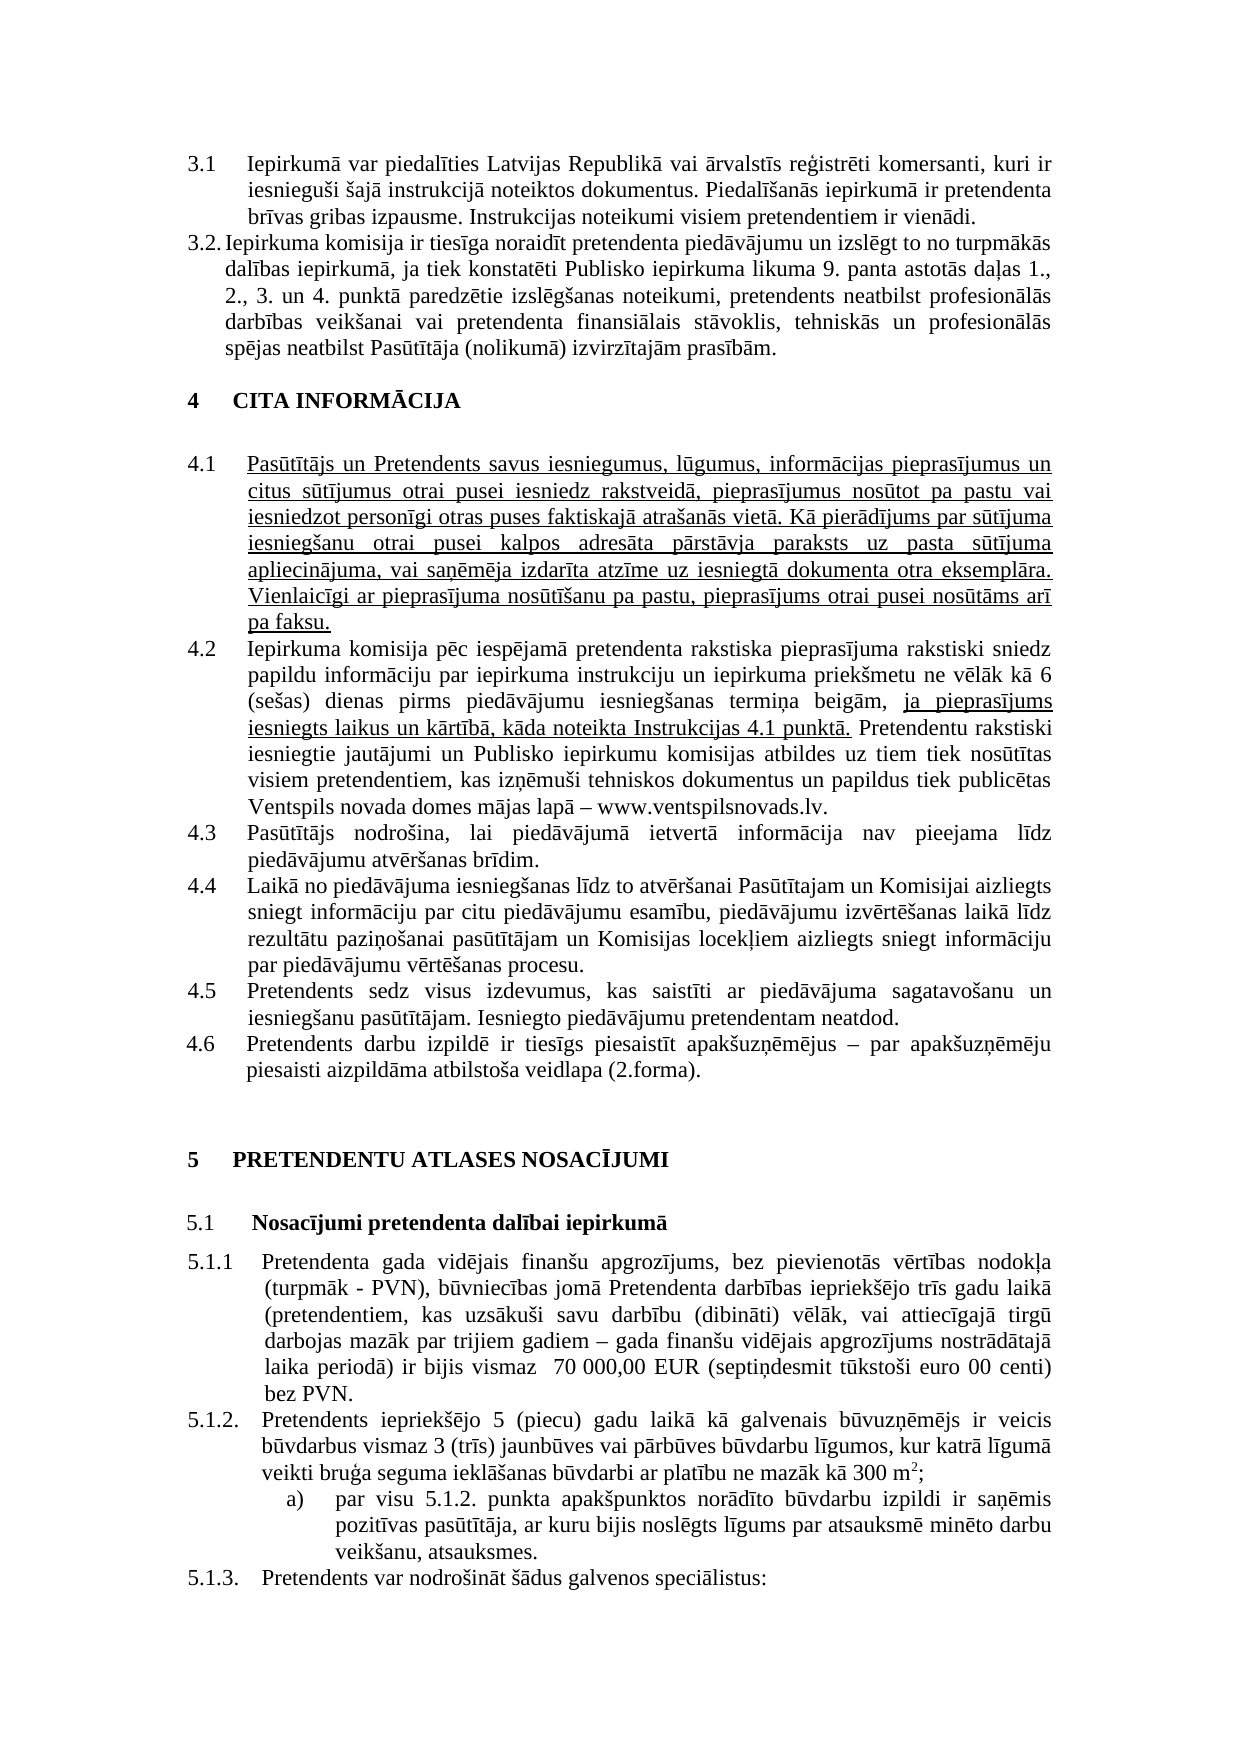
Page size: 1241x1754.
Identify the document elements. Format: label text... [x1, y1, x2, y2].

subtitle Pretendentu atlases nosacījumi [187, 1146, 1053, 1172]
list par visu 5.1.2. punkta apakšpunktos norādīto būvdarbu izpildi ir saņēmis pozitīvas pasūtītāja, ar kuru bijis noslēgts līgums par atsauksmē minēto darbu veikšanu, atsauksmes. [286, 1485, 1053, 1564]
subtitle CITA INFORMĀCIJA [187, 387, 1053, 413]
subtitle Iepirkuma komisija pēc iespējamā pretendenta rakstiska pieprasījuma rakstiski sniedz papildu informāciju par iepirkuma instrukciju un iepirkuma priekšmetu ne vēlāk kā 6 (sešas) dienas pirms piedāvājumu iesniegšanas termiņa beigām, ja pieprasījums iesniegts laikus un kārtībā, kāda noteikta Instrukcijas 4.1 punktā. Pretendentu rakstiski iesniegtie jautājumi un Publisko iepirkumu komisijas atbildes uz tiem tiek nosūtītas visiem pretendentiem, kas izņēmuši tehniskos dokumentus un papildus tiek publicētas Ventspils novada domes mājas lapā – www.ventspilsnovads.lv. [187, 635, 1053, 819]
subtitle Laikā no piedāvājuma iesniegšanas līdz to atvēršanai Pasūtītajam un Komisijai aizliegts sniegt informāciju par citu piedāvājumu esamību, piedāvājumu izvērtēšanas laikā līdz rezultātu paziņošanai pasūtītājam un Komisijas locekļiem aizliegts sniegt informāciju par piedāvājumu vērtēšanas procesu. [187, 872, 1053, 977]
subtitle Iepirkuma komisija ir tiesīga noraidīt pretendenta piedāvājumu un izslēgt to no turpmākās dalības iepirkumā, ja tiek konstatēti Publisko iepirkuma likuma 9. panta astotās daļas 1., 2., 3. un 4. punktā paredzētie izslēgšanas noteikumi, pretendents neatbilst profesionālās darbības veikšanai vai pretendenta finansiālais stāvoklis, tehniskās un profesionālās spējas neatbilst Pasūtītāja (nolikumā) izvirzītajām prasībām. [187, 229, 1053, 361]
subtitle Iepirkumā var piedalīties Latvijas Republikā vai ārvalstīs reģistrēti komersanti, kuri ir iesnieguši šajā instrukcijā noteiktos dokumentus. Piedalīšanās iepirkumā ir pretendenta brīvas gribas izpausme. Instrukcijas noteikumi visiem pretendentiem ir vienādi. [187, 150, 1053, 229]
list 5.1.2. Pretendents iepriekšējo 5 (piecu) gadu laikā kā galvenais būvuzņēmējs ir veicis būvdarbus vismaz 3 (trīs) jaunbūves vai pārbūves būvdarbu līgumos, kur katrā līgumā veikti bruģa seguma ieklāšanas būvdarbi ar platību ne mazāk kā 300 m2; [187, 1406, 1053, 1485]
subtitle Pretendents darbu izpildē ir tiesīgs piesaistīt apakšuzņēmējus – par apakšuzņēmēju piesaisti aizpildāma atbilstoša veidlapa (2.forma). [186, 1030, 1053, 1083]
subtitle Pasūtītājs nodrošina, lai piedāvājumā ietvertā informācija nav pieejama līdz piedāvājumu atvēršanas brīdim. [187, 819, 1053, 872]
subtitle Pretendents sedz visus izdevumus, kas saistīti ar piedāvājuma sagatavošanu un iesniegšanu pasūtītājam. Iesniegto piedāvājumu pretendentam neatdod. [187, 977, 1053, 1030]
subtitle Nosacījumi pretendenta dalībai iepirkumā [186, 1209, 1053, 1235]
subtitle 5.1.3. Pretendents var nodrošināt šādus galvenos speciālistus: [187, 1564, 1053, 1591]
subtitle Pretendenta gada vidējais finanšu apgrozījums, bez pievienotās vērtības nodokļa (turpmāk - PVN), būvniecības jomā Pretendenta darbības iepriekšējo trīs gadu laikā (pretendentiem, kas uzsākuši savu darbību (dibināti) vēlāk, vai attiecīgajā tirgū darbojas mazāk par trijiem gadiem – gada finanšu vidējais apgrozījums nostrādātajā laika periodā) ir bijis vismaz 70 000,00 EUR (septiņdesmit tūkstoši euro 00 centi) bez PVN. [187, 1248, 1053, 1406]
subtitle Pasūtītājs un Pretendents savus iesniegumus, lūgumus, informācijas pieprasījumus un citus sūtījumus otrai pusei iesniedz rakstveidā, pieprasījumus nosūtot pa pastu vai iesniedzot personīgi otras puses faktiskajā atrašanās vietā. Kā pierādījums par sūtījuma iesniegšanu otrai pusei kalpos adresāta pārstāvja paraksts uz pasta sūtījuma apliecinājuma, vai saņēmēja izdarīta atzīme uz iesniegtā dokumenta otra eksemplāra. Vienlaicīgi ar pieprasījuma nosūtīšanu pa pastu, pieprasījums otrai pusei nosūtāms arī pa faksu. [187, 450, 1053, 635]
